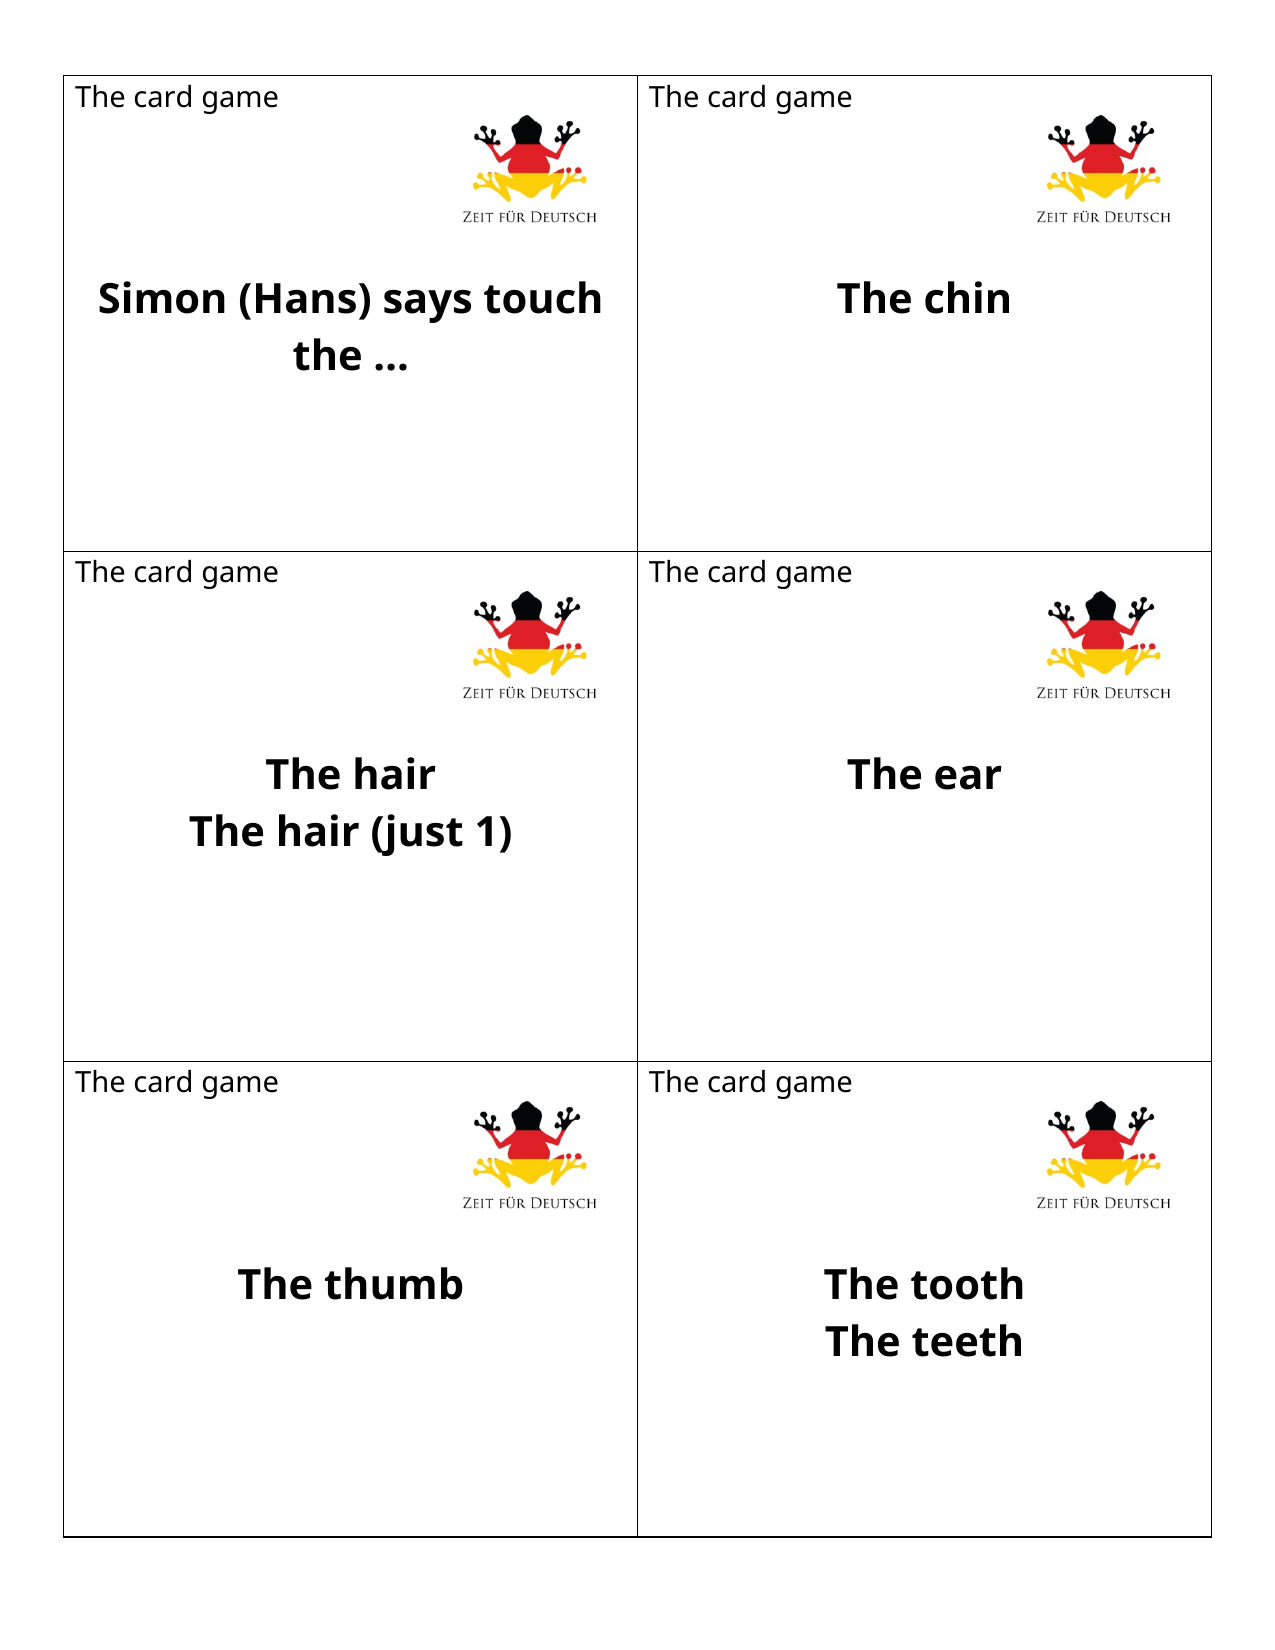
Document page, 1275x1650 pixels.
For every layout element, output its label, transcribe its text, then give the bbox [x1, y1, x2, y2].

table_cell The card game Simon (Hans) says touch the … [64, 76, 637, 551]
table_cell The card game The tooth The teeth [638, 1062, 1211, 1536]
table_cell The card game The thumb [64, 1062, 637, 1536]
table_cell The card game The ear [638, 552, 1211, 1061]
table_cell The card game The chin [638, 76, 1211, 551]
table_cell The card game The hair The hair (just 1) [64, 552, 637, 1061]
